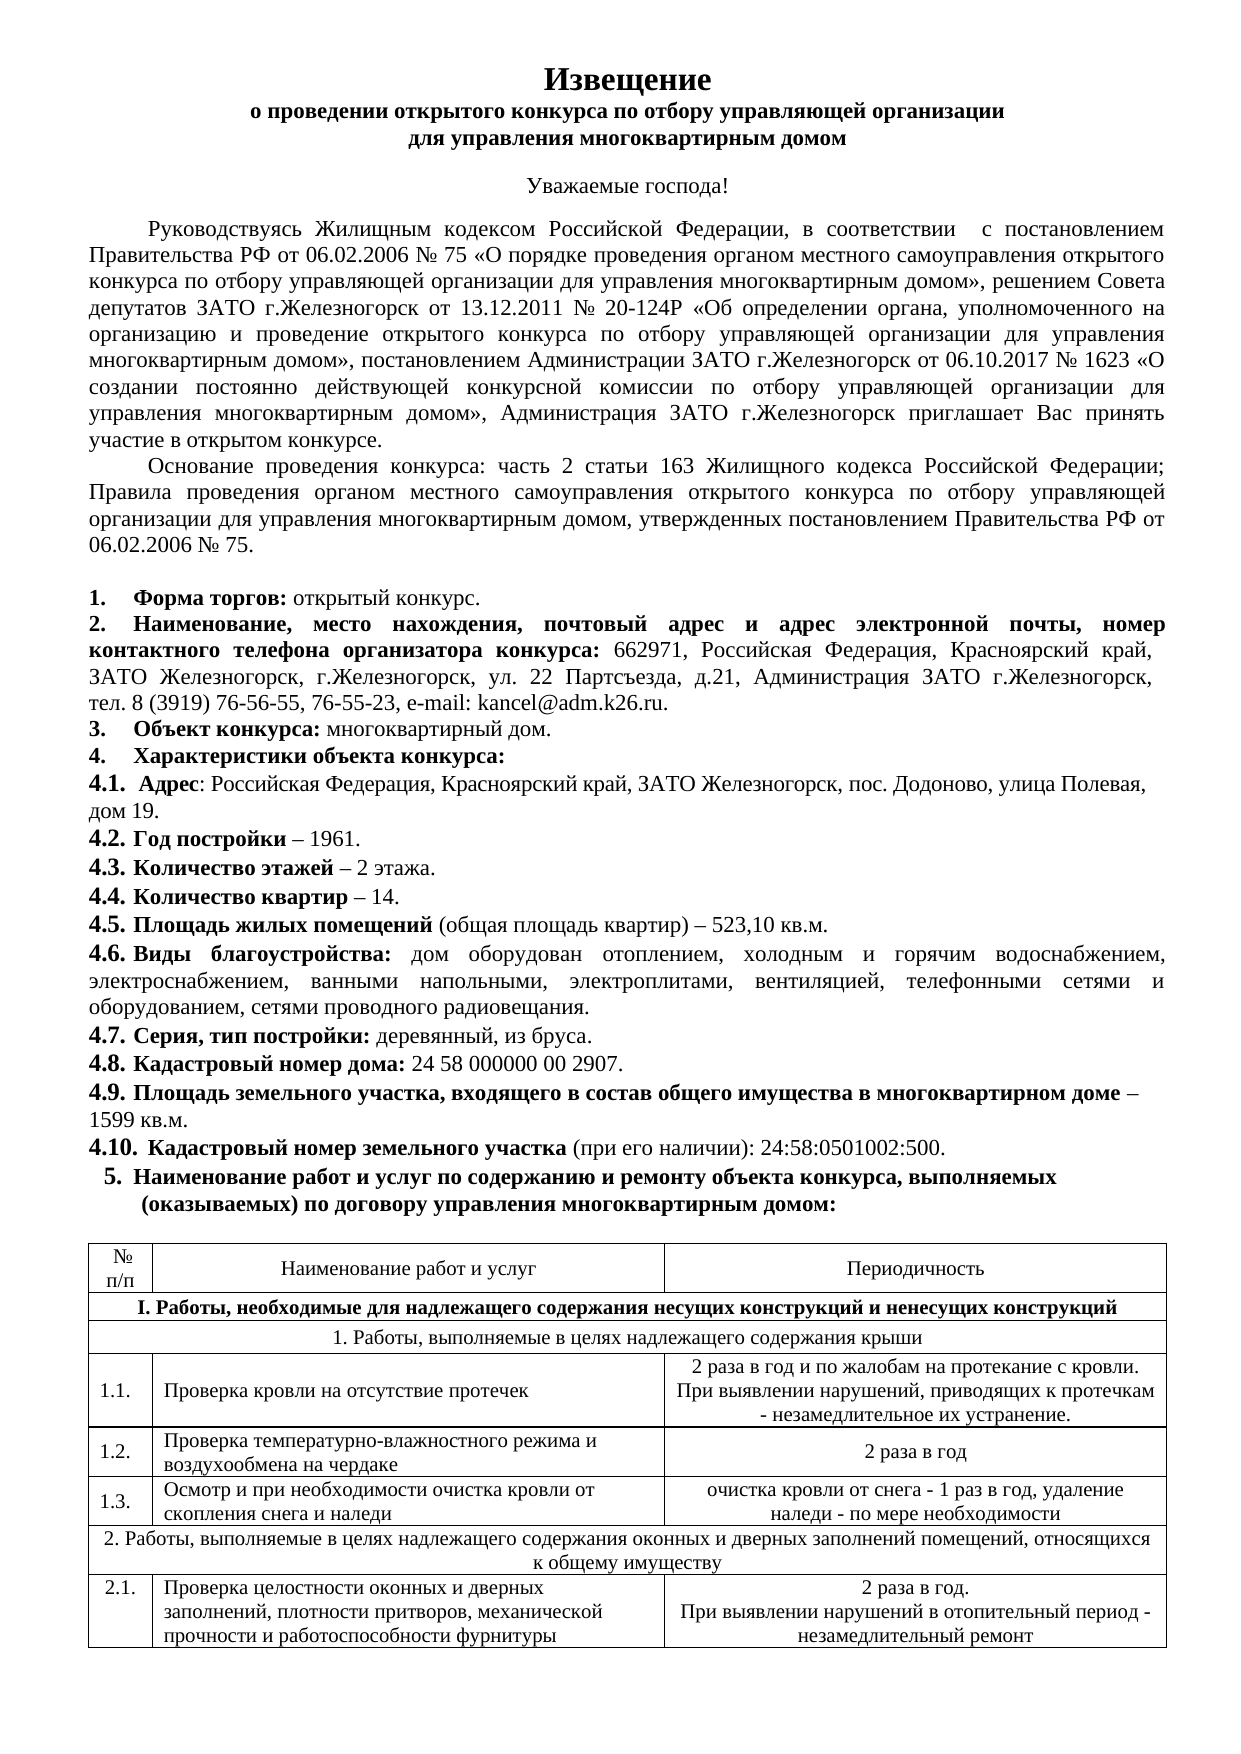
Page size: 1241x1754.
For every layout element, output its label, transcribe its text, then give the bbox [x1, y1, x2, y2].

text Уважаемые господа! [89, 172, 1166, 198]
list Адрес: Российская Федерация, Красноярский край, ЗАТО Железногорск, пос. Додоново, улица Полевая, дом 19. [89, 768, 1166, 823]
list Виды благоустройства: дом оборудован отоплением, холодным и горячим водоснабжением, электроснабжением, ванными напольными, электроплитами, вентиляцией, телефонными сетями и оборудованием, сетями проводного радиовещания. [89, 938, 1166, 1020]
list Наименование работ и услуг по содержанию и ремонту объекта конкурса, выполняемых (оказываемых) по договору управления многоквартирным домом: [103, 1161, 1166, 1216]
list Площадь земельного участка, входящего в состав общего имущества в многоквартирном доме – 1599 кв.м. [89, 1077, 1166, 1132]
table_cell Осмотр и при необходимости очистка кровли от скопления снега и наледи [153, 1477, 664, 1525]
table_cell Проверка температурно-влажностного режима и воздухообмена на чердаке [153, 1428, 664, 1476]
list Форма торгов: открытый конкурс. [89, 584, 1166, 610]
text Руководствуясь Жилищным кодексом Российской Федерации, в соответствии с постановлением Правительства РФ от 06.02.2006 № 75 «О порядке проведения органом местного самоуправления открытого конкурса по отбору управляющей организации для управления многоквартирным домом», решением Совета депутатов ЗАТО г.Железногорск от 13.12.2011 № 20-124Р «Об определении органа, уполномоченного на организацию и проведение открытого конкурса по отбору управляющей организации для управления многоквартирным домом», постановлением Администрации ЗАТО г.Железногорск от 06.10.2017 № 1623 «О создании постоянно действующей конкурсной комиссии по отбору управляющей организации для управления многоквартирным домом», Администрация ЗАТО г.Железногорск приглашает Вас принять участие в открытом конкурсе. [89, 215, 1166, 452]
table_cell 2.1. [89, 1575, 152, 1647]
table_cell 1.1. [89, 1354, 152, 1426]
list Кадастровый номер дома: 24 58 000000 00 2907. [89, 1048, 1166, 1077]
table_cell 2. Работы, выполняемые в целях надлежащего содержания оконных и дверных заполнений помещений, относящихся к общему имуществу [89, 1526, 1166, 1574]
text о проведении открытого конкурса по отбору управляющей организации [89, 97, 1166, 124]
table_header Периодичность [665, 1244, 1166, 1292]
list Год постройки – 1961. [89, 823, 1166, 852]
table_header № п/п [89, 1244, 152, 1292]
table_cell 2 раза в год и по жалобам на протекание с кровли. При выявлении нарушений, приводящих к протечкам - незамедлительное их устранение. [665, 1354, 1166, 1426]
list Количество квартир – 14. [89, 881, 1166, 909]
text для управления многоквартирным домом [89, 124, 1166, 150]
table_cell 1.2. [89, 1428, 152, 1476]
table_cell I. Работы, необходимые для надлежащего содержания несущих конструкций и ненесущих конструкций [89, 1293, 1166, 1320]
list Наименование, место нахождения, почтовый адрес и адрес электронной почты, номер контактного телефона организатора конкурса: 662971, Российская Федерация, Красноярский край, ЗАТО Железногорск, г.Железногорск, ул. 22 Партсъезда, д.21, Администрация ЗАТО г.Железногорск, тел. 8 (3919) 76-56-55, 76-55-23, e-mail: kancel@adm.k26.ru. [89, 610, 1166, 716]
table_cell 1.3. [89, 1477, 152, 1525]
table_cell Проверка кровли на отсутствие протечек [153, 1354, 664, 1426]
list Объект конкурса: многоквартирный дом. [89, 716, 1166, 742]
list Серия, тип постройки: деревянный, из бруса. [89, 1020, 1166, 1048]
table_cell 2 раза в год. При выявлении нарушений в отопительный период - незамедлительный ремонт [665, 1575, 1166, 1647]
list Характеристики объекта конкурса: [89, 742, 1166, 768]
list Площадь жилых помещений (общая площадь квартир) – 523,10 кв.м. [89, 909, 1166, 938]
table_cell 2 раза в год [665, 1428, 1166, 1476]
text Извещение [89, 59, 1166, 97]
table_header Наименование работ и услуг [153, 1244, 664, 1292]
list Кадастровый номер земельного участка (при его наличии): 24:58:0501002:500. [89, 1132, 1166, 1161]
text Основание проведения конкурса: часть 2 статьи 163 Жилищного кодекса Российской Федерации; Правила проведения органом местного самоуправления открытого конкурса по отбору управляющей организации для управления многоквартирным домом, утвержденных постановлением Правительства РФ от 06.02.2006 № 75. [89, 452, 1166, 557]
table_cell очистка кровли от снега - 1 раз в год, удаление наледи - по мере необходимости [665, 1477, 1166, 1525]
list Количество этажей – 2 этажа. [89, 852, 1166, 881]
table_cell 1. Работы, выполняемые в целях надлежащего содержания крыши [89, 1321, 1166, 1353]
